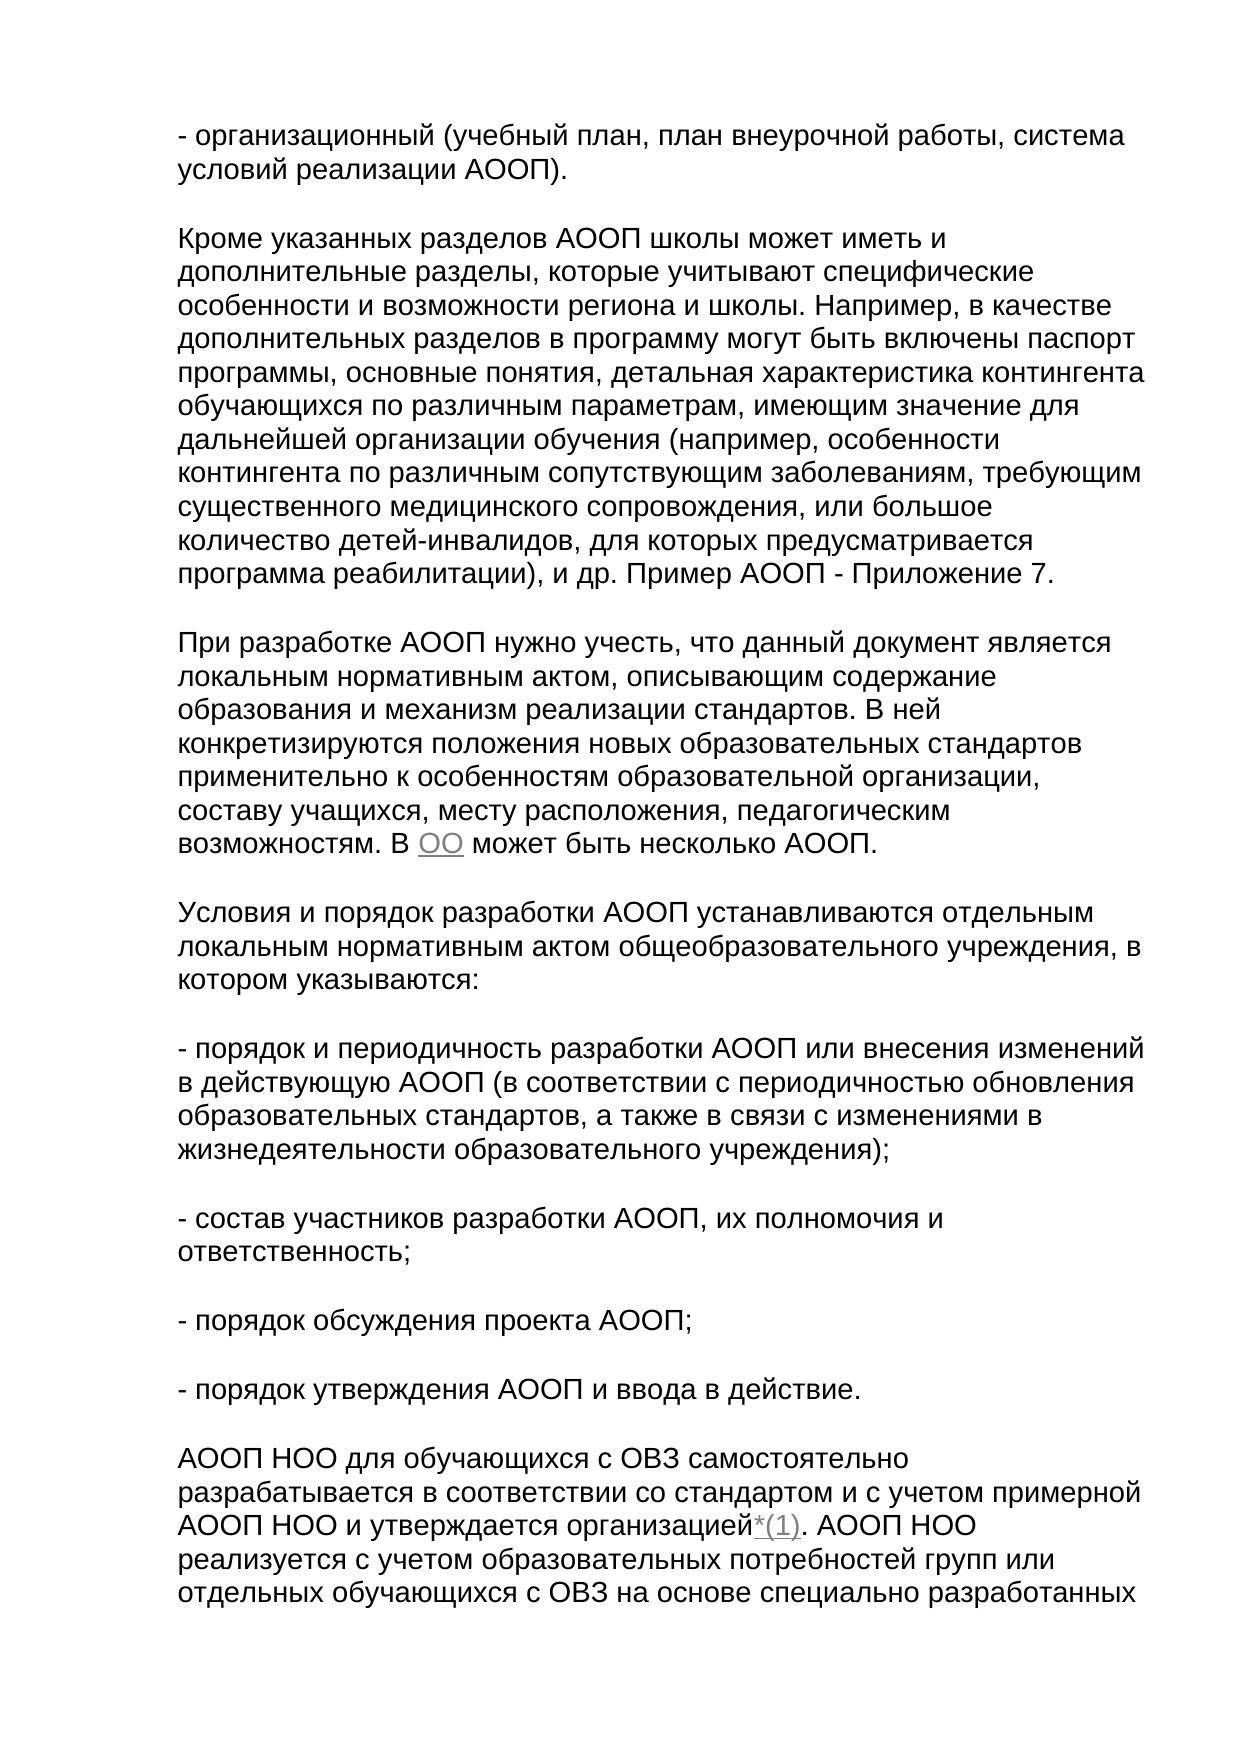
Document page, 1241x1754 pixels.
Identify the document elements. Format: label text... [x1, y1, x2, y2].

text Кроме указанных разделов АООП школы может иметь и дополнительные разделы, которые учитывают специфические особенности и возможности региона и школы. Например, в качестве дополнительных разделов в программу могут быть включены паспорт программы, основные понятия, детальная характеристика контингента обучающихся по различным параметрам, имеющим значение для дальнейшей организации обучения (например, особенности контингента по различным сопутствующим заболеваниям, требующим существенного медицинского сопровождения, или большое количество детей-инвалидов, для которых предусматривается программа реабилитации), и др. Пример АООП - Приложение 7. [177, 221, 1152, 589]
text Условия и порядок разработки АООП устанавливаются отдельным локальным нормативным актом общеобразовательного учреждения, в котором указываются: [177, 895, 1152, 996]
text - организационный (учебный план, план внеурочной работы, система условий реализации АООП). [177, 118, 1152, 185]
text - порядок обсуждения проекта АООП; [177, 1303, 1152, 1337]
text - порядок утверждения АООП и ввода в действие. [177, 1372, 1152, 1406]
text - порядок и периодичность разработки АООП или внесения изменений в действующую АООП (в соответствии с периодичностью обновления образовательных стандартов, а также в связи с изменениями в жизнедеятельности образовательного учреждения); [177, 1031, 1152, 1165]
text - состав участников разработки АООП, их полномочия и ответственность; [177, 1201, 1152, 1268]
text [177, 1441, 1152, 1609]
text При разработке АООП нужно учесть, что данный документ является локальным нормативным актом, описывающим содержание образования и механизм реализации стандартов. В ней конкретизируются положения новых образовательных стандартов применительно к особенностям образовательной организации, составу учащихся, месту расположения, педагогическим возможностям. В ОО может быть несколько АООП. [177, 625, 1152, 860]
